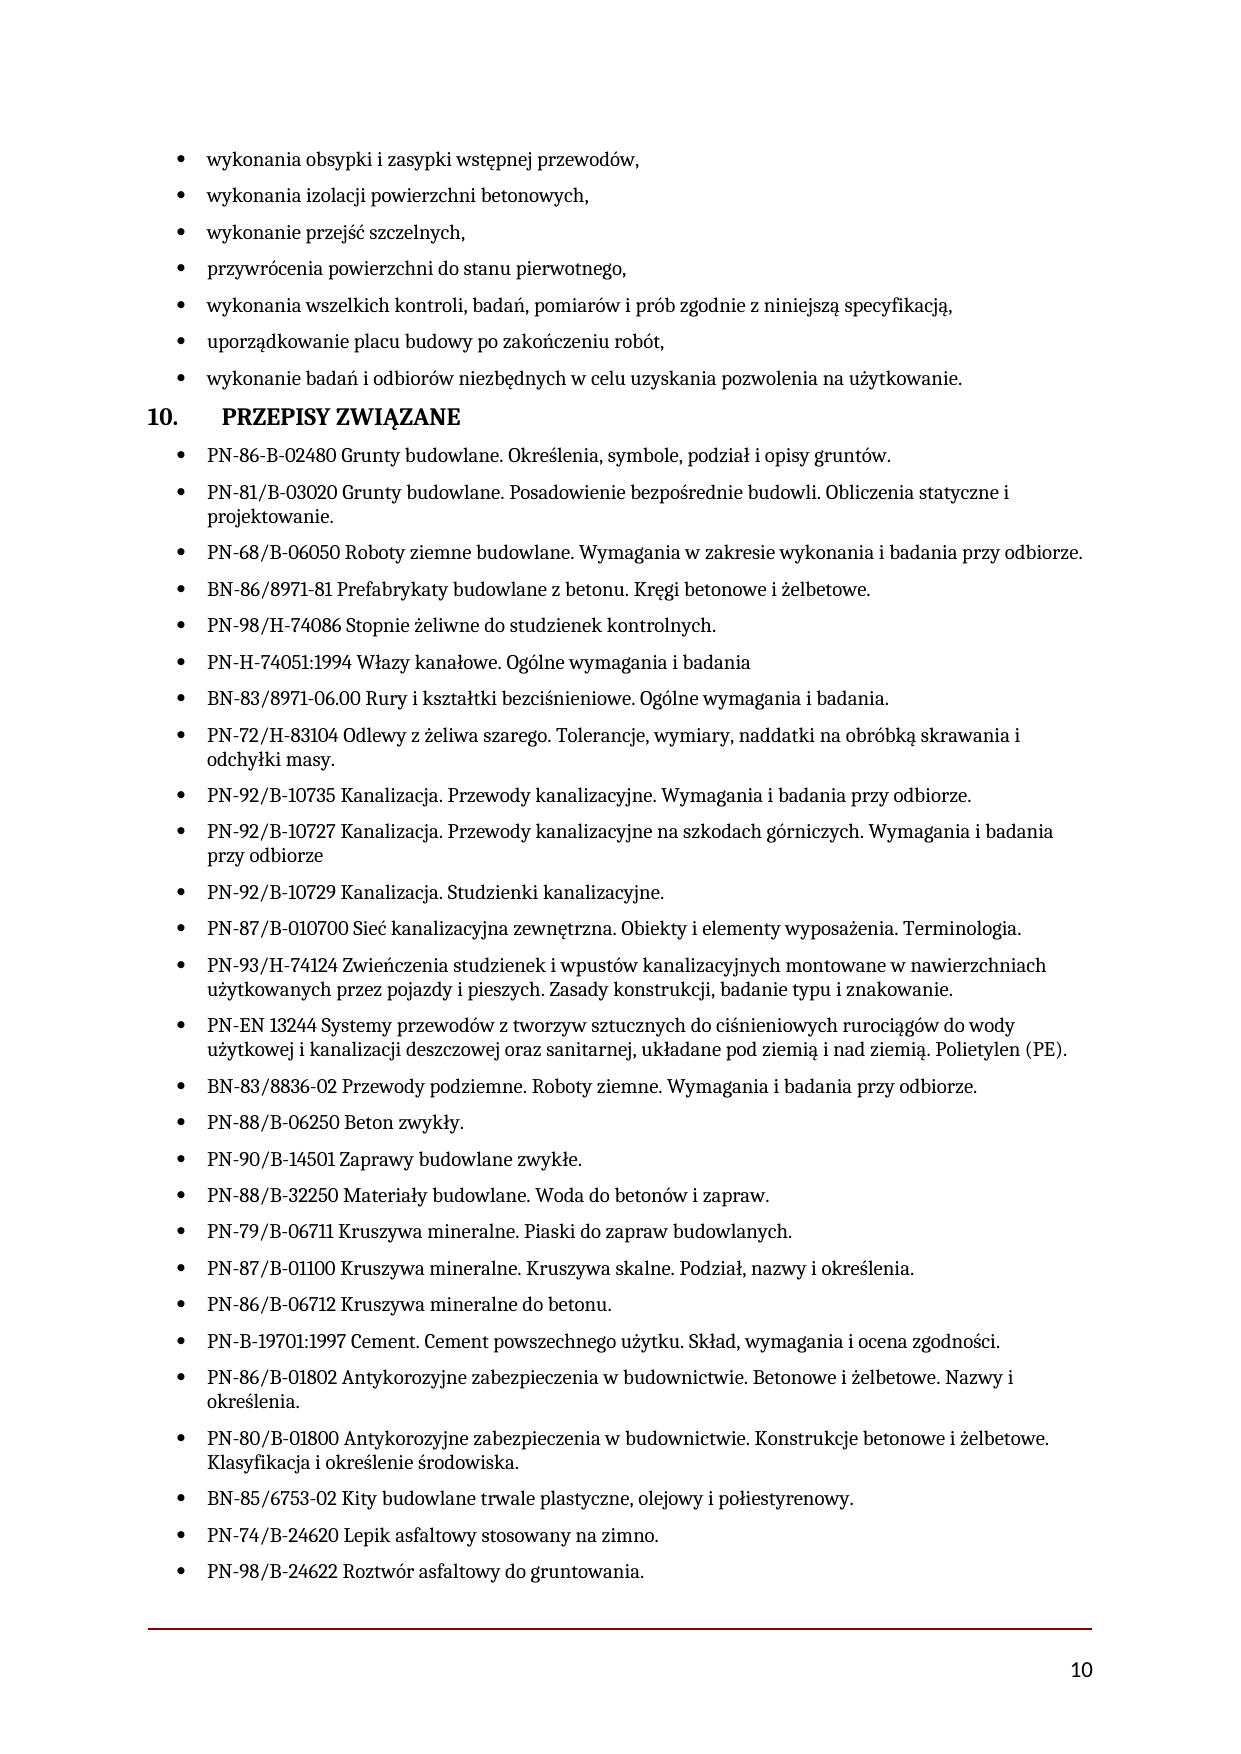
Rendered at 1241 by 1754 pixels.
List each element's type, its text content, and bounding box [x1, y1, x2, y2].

list BN-86/8971-81 Prefabrykaty budowlane z betonu. Kręgi betonowe i żelbetowe. [177, 577, 1092, 601]
list PN-B-19701:1997 Cement. Cement powszechnego użytku. Skład, wymagania i ocena zgodności. [177, 1329, 1092, 1353]
list BN-83/8836-02 Przewody podziemne. Roboty ziemne. Wymagania i badania przy odbiorze. [177, 1074, 1092, 1098]
list PN-98/B-24622 Roztwór asfaltowy do gruntowania. [177, 1560, 1092, 1584]
subtitle PRZEPISY ZWIĄZANE [148, 403, 1092, 432]
list PN-79/B-06711 Kruszywa mineralne. Piaski do zapraw budowlanych. [177, 1220, 1092, 1244]
list wykonania wszelkich kontroli, badań, pomiarów i prób zgodnie z niniejszą specyfikacją, [177, 293, 1092, 317]
list PN-90/B-14501 Zaprawy budowlane zwykłe. [177, 1147, 1092, 1171]
list PN-74/B-24620 Lepik asfaltowy stosowany na zimno. [177, 1523, 1092, 1547]
list PN-86-B-02480 Grunty budowlane. Określenia, symbole, podział i opisy gruntów. [177, 444, 1092, 468]
list PN-81/B-03020 Grunty budowlane. Posadowienie bezpośrednie budowli. Obliczenia statyczne i projektowanie. [177, 481, 1092, 528]
list uporządkowanie placu budowy po zakończeniu robót, [177, 330, 1092, 354]
list PN-80/B-01800 Antykorozyjne zabezpieczenia w budownictwie. Konstrukcje betonowe i żelbetowe. Klasyfikacja i określenie środowiska. [177, 1426, 1092, 1474]
list PN-93/H-74124 Zwieńczenia studzienek i wpustów kanalizacyjnych montowane w nawierzchniach użytkowanych przez pojazdy i pieszych. Zasady konstrukcji, badanie typu i znakowanie. [177, 953, 1092, 1001]
list BN-83/8971-06.00 Rury i kształtki bezciśnieniowe. Ogólne wymagania i badania. [177, 687, 1092, 711]
list wykonania izolacji powierzchni betonowych, [177, 184, 1092, 208]
list wykonanie badań i odbiorów niezbędnych w celu uzyskania pozwolenia na użytkowanie. [177, 366, 1092, 390]
list przywrócenia powierzchni do stanu pierwotnego, [177, 257, 1092, 281]
list BN-85/6753-02 Kity budowlane trwale plastyczne, olejowy i połiestyrenowy. [177, 1487, 1092, 1511]
list PN-88/B-32250 Materiały budowlane. Woda do betonów i zapraw. [177, 1184, 1092, 1208]
list PN-87/B-010700 Sieć kanalizacyjna zewnętrzna. Obiekty i elementy wyposażenia. Terminologia. [177, 917, 1092, 941]
list PN-92/B-10727 Kanalizacja. Przewody kanalizacyjne na szkodach górniczych. Wymagania i badania przy odbiorze [177, 820, 1092, 868]
list PN-98/H-74086 Stopnie żeliwne do studzienek kontrolnych. [177, 614, 1092, 638]
list PN-72/H-83104 Odlewy z żeliwa szarego. Tolerancje, wymiary, naddatki na obróbką skrawania i odchyłki masy. [177, 723, 1092, 771]
list PN-86/B-06712 Kruszywa mineralne do betonu. [177, 1293, 1092, 1317]
list PN-EN 13244 Systemy przewodów z tworzyw sztucznych do ciśnieniowych rurociągów do wody użytkowej i kanalizacji deszczowej oraz sanitarnej, układane pod ziemią i nad ziemią. Polietylen (PE). [177, 1014, 1092, 1062]
list wykonanie przejść szczelnych, [177, 221, 1092, 244]
list PN-68/B-06050 Roboty ziemne budowlane. Wymagania w zakresie wykonania i badania przy odbiorze. [177, 541, 1092, 565]
list PN-86/B-01802 Antykorozyjne zabezpieczenia w budownictwie. Betonowe i żelbetowe. Nazwy i określenia. [177, 1366, 1092, 1414]
list PN-H-74051:1994 Włazy kanałowe. Ogólne wymagania i badania [177, 650, 1092, 674]
list PN-88/B-06250 Beton zwykły. [177, 1111, 1092, 1135]
list PN-87/B-01100 Kruszywa mineralne. Kruszywa skalne. Podział, nazwy i określenia. [177, 1257, 1092, 1281]
list PN-92/B-10729 Kanalizacja. Studzienki kanalizacyjne. [177, 881, 1092, 904]
list PN-92/B-10735 Kanalizacja. Przewody kanalizacyjne. Wymagania i badania przy odbiorze. [177, 784, 1092, 808]
list wykonania obsypki i zasypki wstępnej przewodów, [177, 148, 1092, 172]
